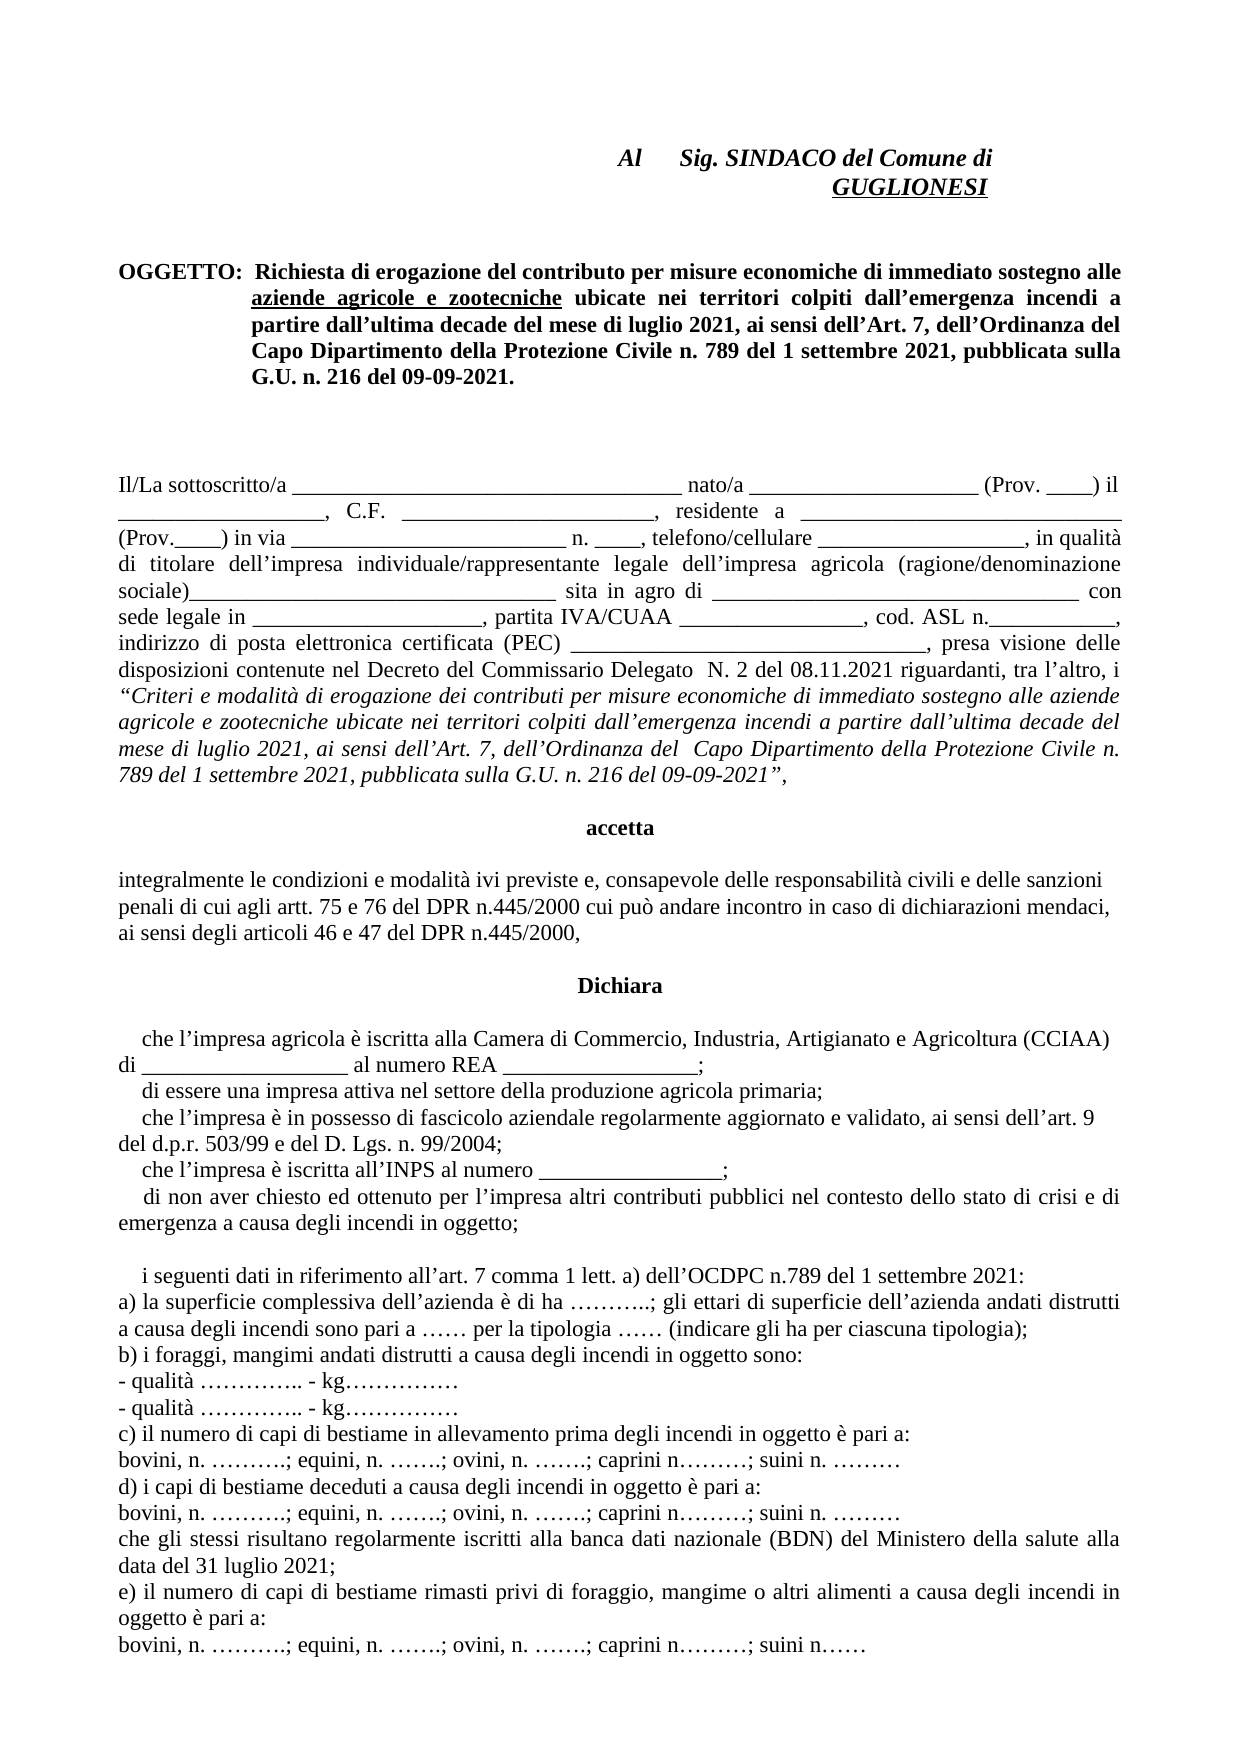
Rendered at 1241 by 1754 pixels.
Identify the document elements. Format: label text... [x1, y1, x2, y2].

text b) i foraggi, mangimi andati distrutti a causa degli incendi in oggetto sono: [118, 1341, 1122, 1367]
text Dichiara [118, 972, 1122, 998]
text  che l’impresa è iscritta all’INPS al numero ________________; [118, 1156, 1122, 1183]
text bovini, n. ……….; equini, n. …….; ovini, n. …….; caprini n………; suini n…… [118, 1631, 1122, 1657]
text integralmente le condizioni e modalità ivi previste e, consapevole delle responsabilità civili e delle sanzioni [118, 867, 1122, 893]
text  di essere una impresa attiva nel settore della produzione agricola primaria; [118, 1077, 1122, 1104]
text del d.p.r. 503/99 e del D. Lgs. n. 99/2004; [118, 1130, 1122, 1156]
text ai sensi degli articoli 46 e 47 del DPR n.445/2000, [118, 919, 1122, 946]
text d) i capi di bestiame deceduti a causa degli incendi in oggetto è pari a: [118, 1473, 1122, 1499]
text  i seguenti dati in riferimento all’art. 7 comma 1 lett. a) dell’OCDPC n.789 del 1 settembre 2021: [118, 1262, 1122, 1288]
text Il/La sottoscritto/a __________________________________ nato/a ____________________ (Prov. ____) il [118, 471, 1122, 498]
text Al Sig. SINDACO del Comune di [118, 143, 1122, 172]
text  che l’impresa agricola è iscritta alla Camera di Commercio, Industria, Artigianato e Agricoltura (CCIAA) [118, 1025, 1122, 1051]
text accetta [118, 814, 1122, 840]
text di __________________ al numero REA _________________; [118, 1051, 1122, 1077]
text bovini, n. ……….; equini, n. …….; ovini, n. …….; caprini n………; suini n. ……… [118, 1499, 1122, 1525]
text __________________, C.F. ______________________, residente a ____________________________ (Prov.____) in via ________________________ n. ____, telefono/cellulare __________________, in qualità di titolare dell’impresa individuale/rappresentante legale dell’impresa agricola (ragione/denominazione sociale)________________________________ sita in agro di ________________________________ con sede legale in ____________________, partita IVA/CUAA ________________, cod. ASL n.___________, indirizzo di posta elettronica certificata (PEC) _______________________________, presa visione delle disposizioni contenute nel Decreto del Commissario Delegato N. 2 del 08.11.2021 riguardanti, tra l’altro, i “Criteri e modalità di erogazione dei contributi per misure economiche di immediato sostegno alle aziende agricole e zootecniche ubicate nei territori colpiti dall’emergenza incendi a partire dall’ultima decade del mese di luglio 2021, ai sensi dell’Art. 7, dell’Ordinanza del Capo Dipartimento della Protezione Civile n. 789 del 1 settembre 2021, pubblicata sulla G.U. n. 216 del 09-09-2021”, [118, 498, 1122, 787]
text bovini, n. ……….; equini, n. …….; ovini, n. …….; caprini n………; suini n. ……… [118, 1446, 1122, 1473]
text e) il numero di capi di bestiame rimasti privi di foraggio, mangime o altri alimenti a causa degli incendi in oggetto è pari a: [118, 1578, 1122, 1631]
text  di non aver chiesto ed ottenuto per l’impresa altri contributi pubblici nel contesto dello stato di crisi e di emergenza a causa degli incendi in oggetto; [118, 1183, 1122, 1236]
text a) la superficie complessiva dell’azienda è di ha ………..; gli ettari di superficie dell’azienda andati distrutti a causa degli incendi sono pari a …… per la tipologia …… (indicare gli ha per ciascuna tipologia); [118, 1288, 1122, 1341]
text - qualità ………….. - kg…………… [118, 1394, 1122, 1420]
text che gli stessi risultano regolarmente iscritti alla banca dati nazionale (BDN) del Ministero della salute alla data del 31 luglio 2021; [118, 1525, 1122, 1578]
text c) il numero di capi di bestiame in allevamento prima degli incendi in oggetto è pari a: [118, 1420, 1122, 1446]
text penali di cui agli artt. 75 e 76 del DPR n.445/2000 cui può andare incontro in caso di dichiarazioni mendaci, [118, 893, 1122, 919]
text  che l’impresa è in possesso di fascicolo aziendale regolarmente aggiornato e validato, ai sensi dell’art. 9 [118, 1104, 1122, 1130]
text GUGLIONESI [118, 172, 1122, 201]
text - qualità ………….. - kg…………… [118, 1367, 1122, 1394]
text OGGETTO: Richiesta di erogazione del contributo per misure economiche di immediato sostegno alle aziende agricole e zootecniche ubicate nei territori colpiti dall’emergenza incendi a partire dall’ultima decade del mese di luglio 2021, ai sensi dell’Art. 7, dell’Ordinanza del Capo Dipartimento della Protezione Civile n. 789 del 1 settembre 2021, pubblicata sulla G.U. n. 216 del 09-09-2021. [118, 258, 1122, 390]
